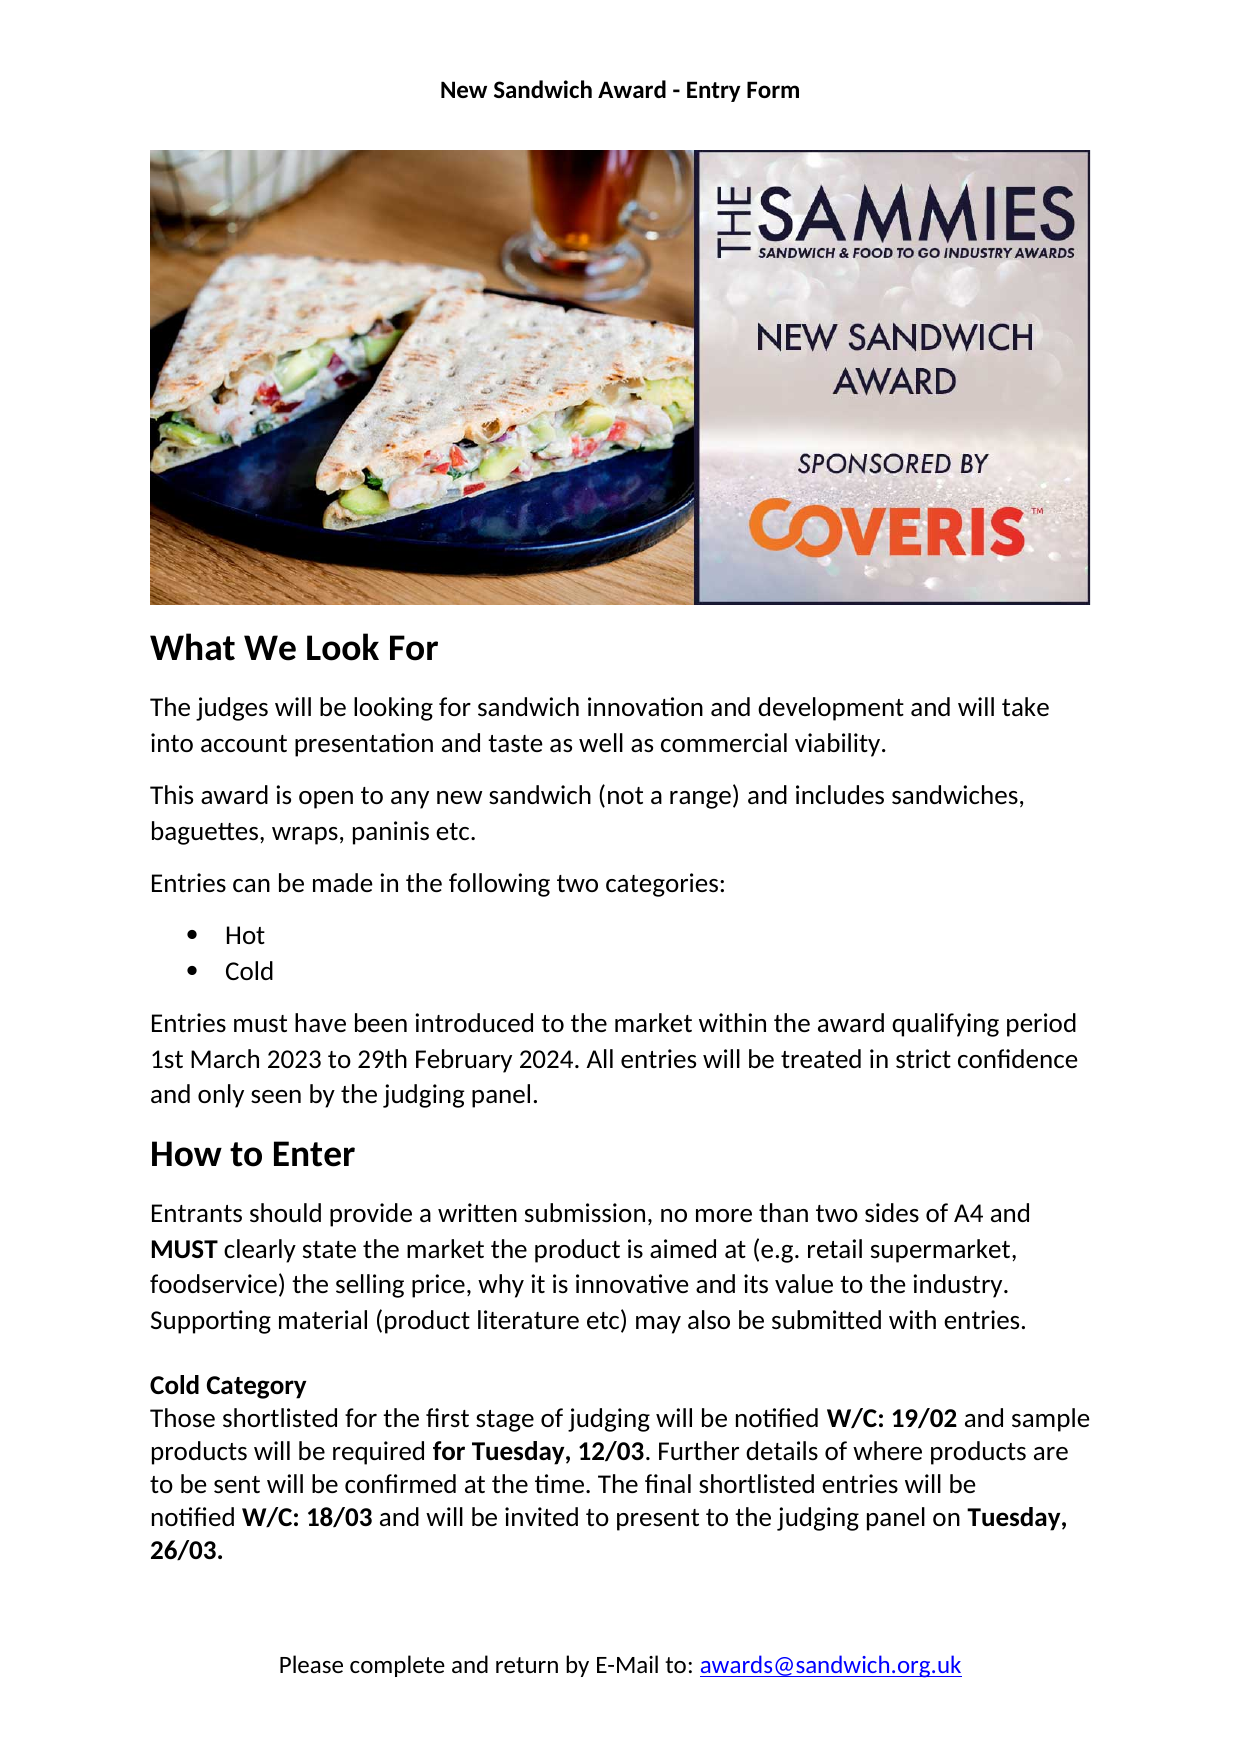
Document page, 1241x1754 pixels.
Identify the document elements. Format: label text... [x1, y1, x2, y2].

text Entries can be made in the following two categories: [150, 866, 1090, 899]
text Entrants should provide a written submission, no more than two sides of A4 and MUST clearly state the market the product is aimed at (e.g. retail supermarket, foodservice) the selling price, why it is innovative and its value to the industry. Supporting material (product literature etc) may also be submitted with entries. [150, 1196, 1090, 1336]
text How to Enter [150, 1130, 1090, 1176]
list Cold [187, 954, 1090, 987]
text This award is open to any new sandwich (not a range) and includes sandwiches, baguettes, wraps, paninis etc. [150, 778, 1090, 847]
picture [150, 150, 1091, 605]
text What We Look For [150, 624, 1090, 670]
text Entries must have been introduced to the market within the award qualifying period 1st March 2023 to 29th February 2024. All entries will be treated in strict confidence and only seen by the judging panel. [150, 1006, 1090, 1111]
text The judges will be looking for sandwich innovation and development and will take into account presentation and taste as well as commercial viability. [150, 690, 1090, 759]
list Hot [187, 918, 1090, 952]
text Cold Category Those shortlisted for the first stage of judging will be notified W/C: 19/02 and sample products will be required for Tuesday, 12/03. Further details of where products are to be sent will be confirmed at the time. The final shortlisted entries will be notified W/C: 18/03 and will be invited to present to the judging panel on Tuesday, 26/03. [150, 1368, 1090, 1566]
